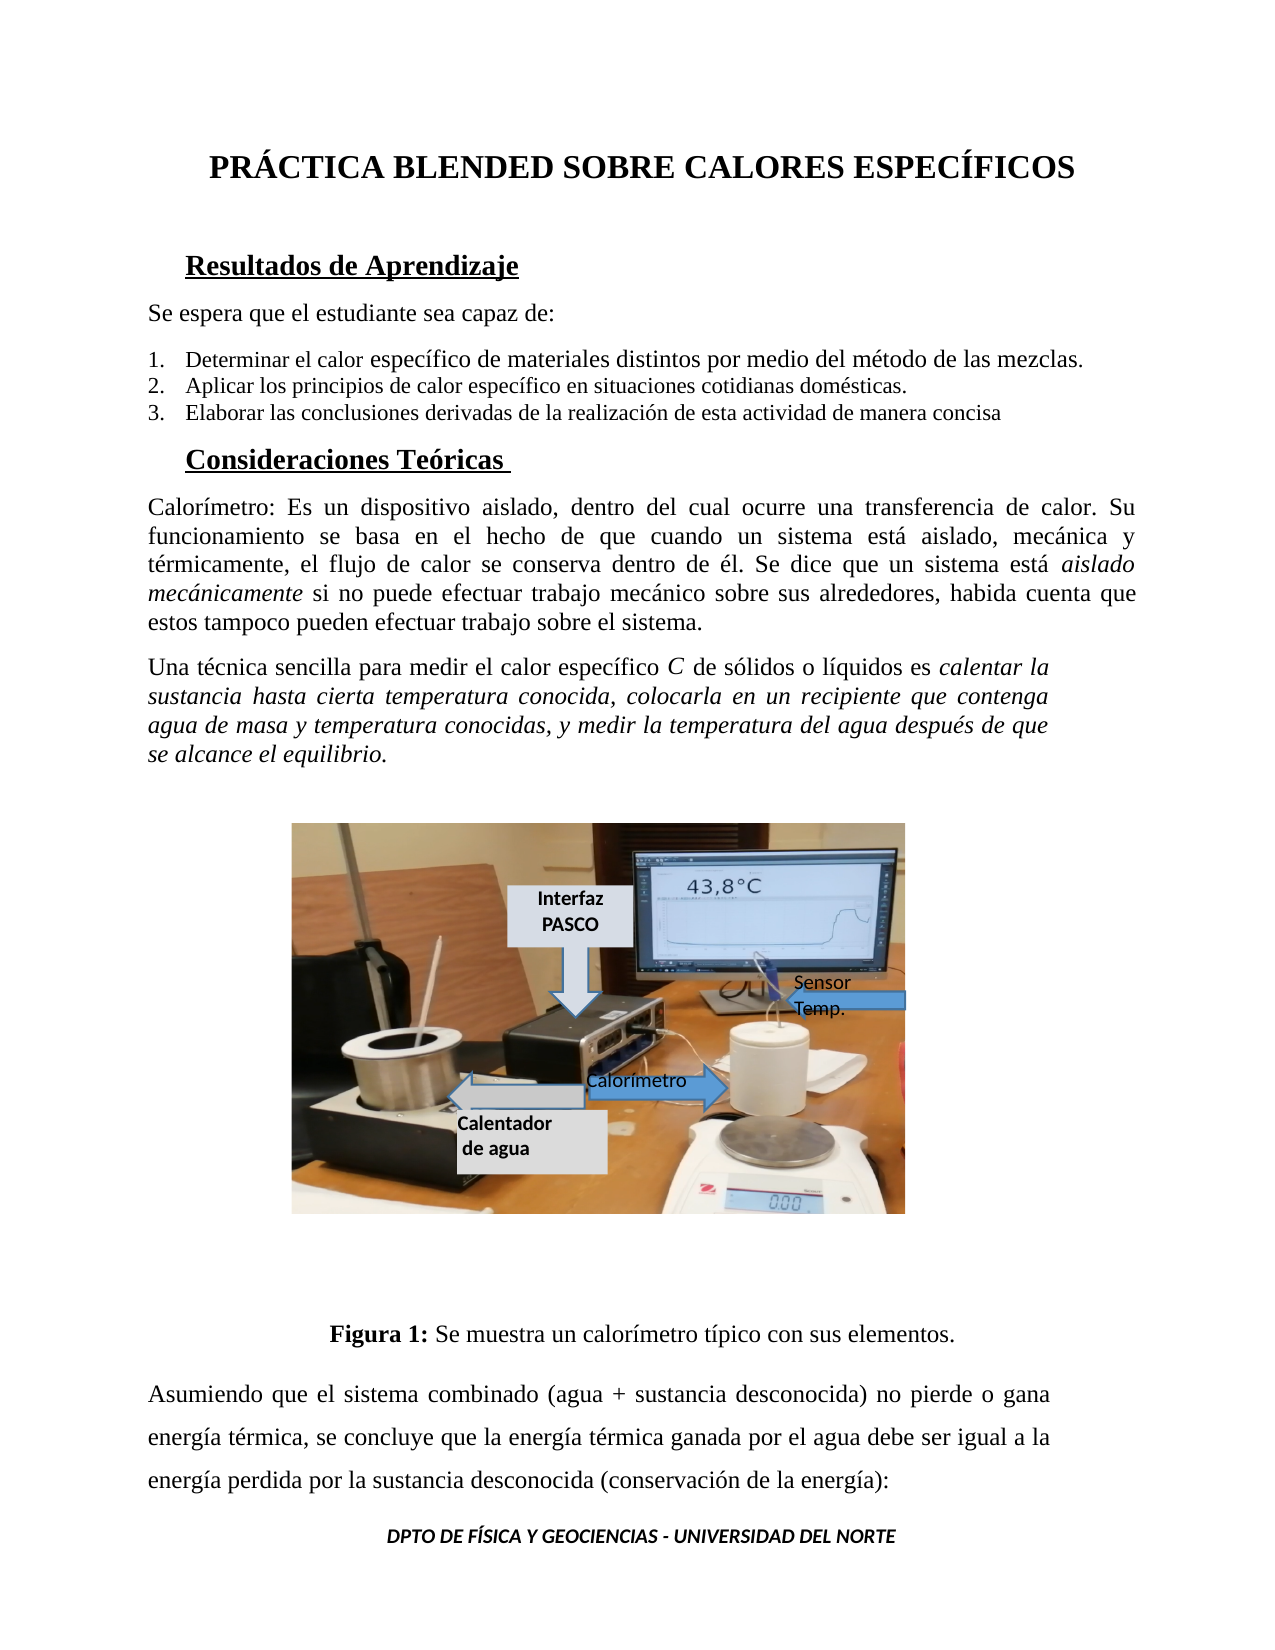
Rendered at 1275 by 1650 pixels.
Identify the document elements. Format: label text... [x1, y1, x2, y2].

text Resultados de Aprendizaje [185, 248, 1137, 282]
text Se espera que el estudiante sea capaz de: [148, 298, 1137, 327]
text Consideraciones Teóricas [185, 442, 1137, 475]
text Asumiendo que el sistema combinado (agua + sustancia desconocida) no pierde o gana energía térmica, se concluye que la energía térmica ganada por el agua debe ser igual a la energía perdida por la sustancia desconocida (conservación de la energía): [148, 1379, 1052, 1494]
list Determinar el calor específico de materiales distintos por medio del método de las mezclas. [148, 344, 1138, 372]
list Elaborar las conclusiones derivadas de la realización de esta actividad de manera concisa [148, 399, 1137, 425]
text Figura 1: Se muestra un calorímetro típico con sus elementos. [148, 1319, 1137, 1348]
text Calorímetro: Es un dispositivo aislado, dentro del cual ocurre una transferencia de calor. Su funcionamiento se basa en el hecho de que cuando un sistema está aislado, mecánica y térmicamente, el flujo de calor se conserva dentro de él. Se dice que un sistema está aislado mecánicamente si no puede efectuar trabajo mecánico sobre sus alrededores, habida cuenta que estos tampoco pueden efectuar trabajo sobre el sistema. [148, 492, 1137, 636]
text Una técnica sencilla para medir el calor específico de sólidos o líquidos es calentar la sustancia hasta cierta temperatura conocida, colocarla en un recipiente que contenga agua de masa y temperatura conocidas, y medir la temperatura del agua después de que se alcance el equilibrio. [148, 652, 1052, 767]
picture [291, 823, 906, 1214]
text PRÁCTICA BLENDED SOBRE CALORES ESPECÍFICOS [148, 148, 1137, 186]
list Aplicar los principios de calor específico en situaciones cotidianas domésticas. [148, 372, 1137, 399]
